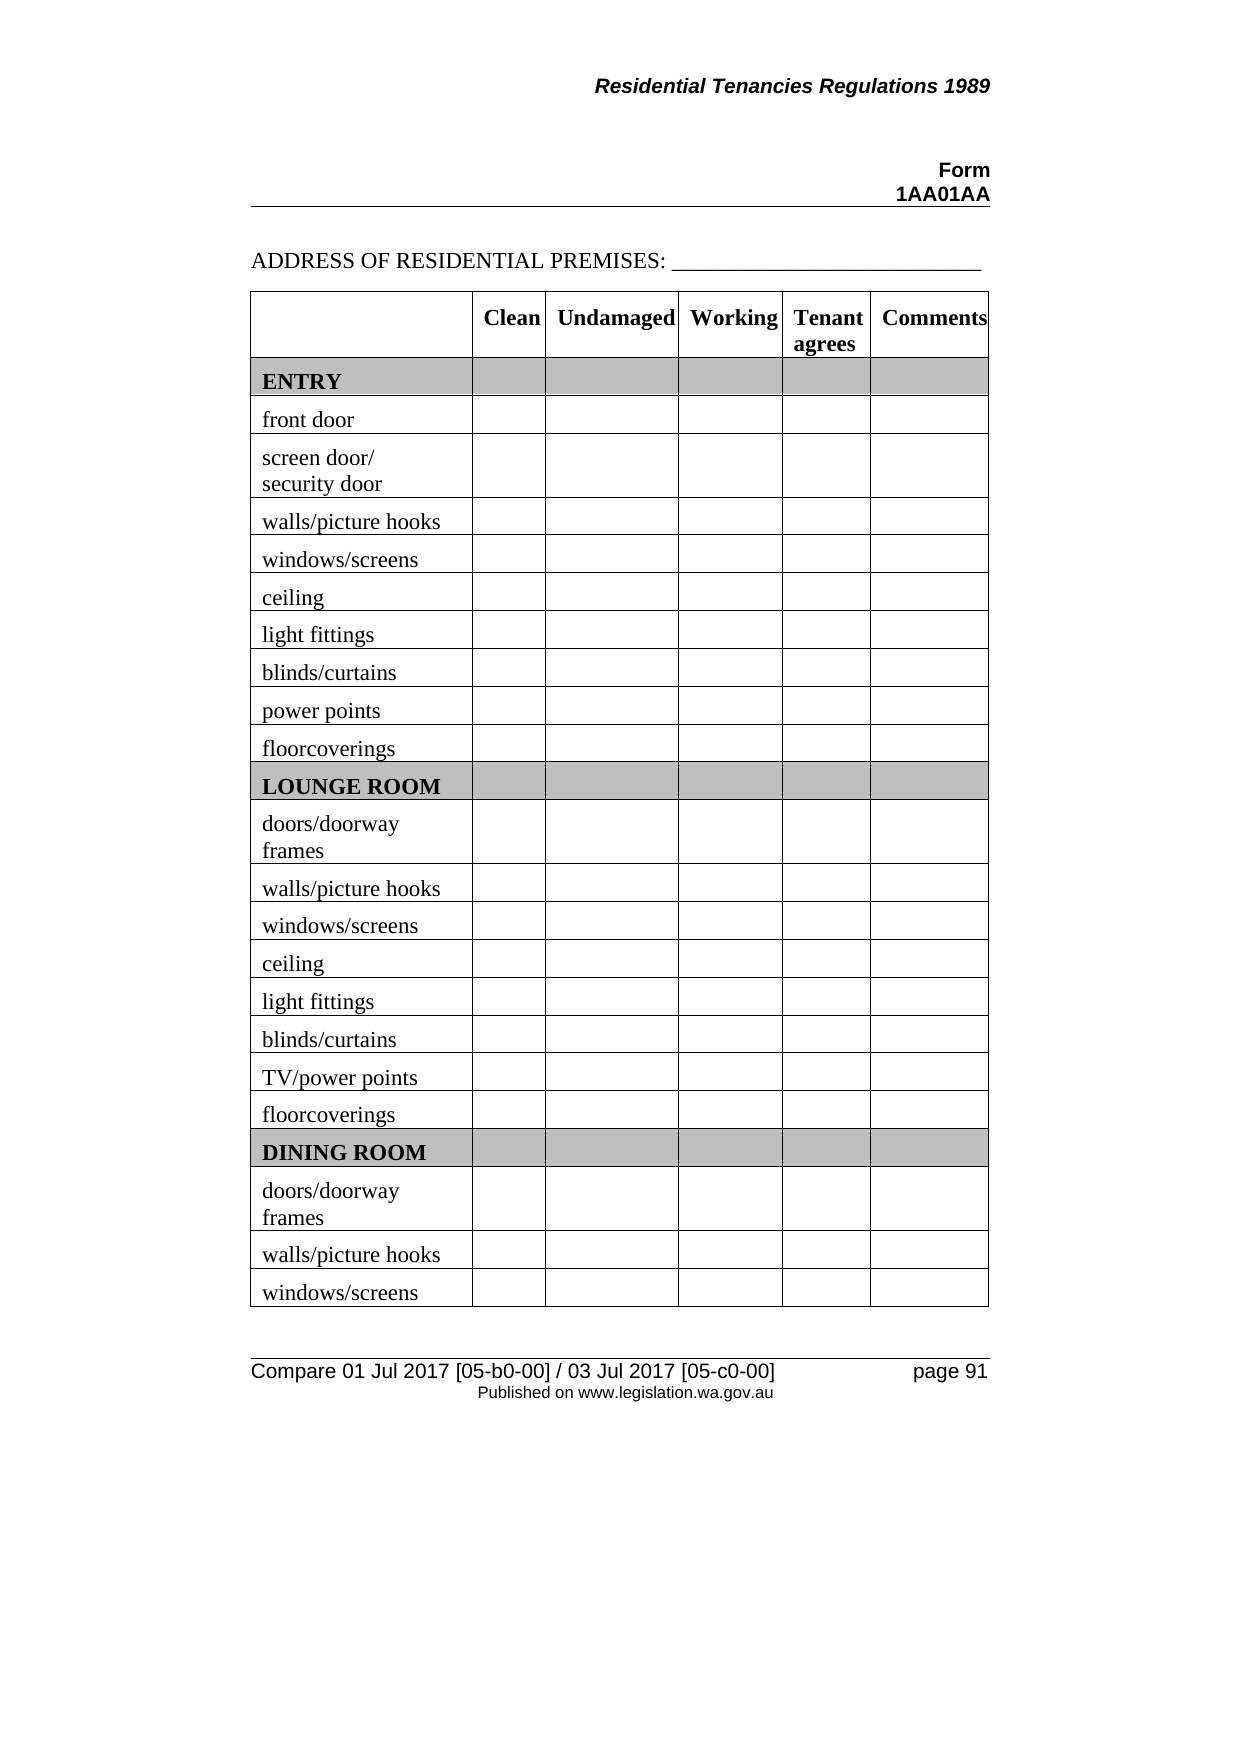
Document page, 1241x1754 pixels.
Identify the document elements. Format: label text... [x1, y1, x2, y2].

table_cell [871, 1016, 988, 1052]
table_cell power points [251, 687, 472, 723]
table_cell walls/picture hooks [251, 864, 472, 901]
table_cell [679, 1167, 782, 1230]
table_cell [679, 902, 782, 939]
table_cell ceiling [251, 940, 472, 977]
table_cell [679, 498, 782, 534]
table_cell [783, 649, 870, 686]
table_cell [679, 611, 782, 648]
table_cell [546, 434, 678, 497]
table_cell front door [251, 396, 472, 432]
table_cell windows/screens [251, 1269, 472, 1306]
table_cell [679, 687, 782, 723]
table_cell [783, 762, 870, 799]
table_cell [783, 358, 870, 394]
table_cell [473, 1129, 545, 1166]
table_cell [473, 725, 545, 761]
table_cell blinds/curtains [251, 1016, 472, 1052]
table_cell [783, 1053, 870, 1090]
table_cell doors/doorway frames [251, 800, 472, 863]
table_cell [783, 611, 870, 648]
table_cell [546, 1231, 678, 1268]
table_cell [679, 649, 782, 686]
table_cell [679, 396, 782, 432]
table_cell [546, 396, 678, 432]
table_cell [871, 687, 988, 723]
table_cell [473, 762, 545, 799]
table_cell [679, 1016, 782, 1052]
table_cell [871, 573, 988, 610]
table_cell [546, 535, 678, 572]
table_cell light fittings [251, 978, 472, 1014]
table_cell [679, 725, 782, 761]
table_cell [679, 800, 782, 863]
table_cell walls/picture hooks [251, 498, 472, 534]
table_cell [473, 864, 545, 901]
table_cell [783, 978, 870, 1014]
table_cell [871, 978, 988, 1014]
table_cell [783, 396, 870, 432]
table_cell [783, 498, 870, 534]
table_cell [546, 1269, 678, 1306]
table_cell [871, 1091, 988, 1128]
table_cell [546, 1016, 678, 1052]
table_cell floorcoverings [251, 725, 472, 761]
table_cell [679, 864, 782, 901]
table_cell LOUNGE ROOM [251, 762, 472, 799]
table_cell [473, 649, 545, 686]
table_cell walls/picture hooks [251, 1231, 472, 1268]
table_cell [473, 1016, 545, 1052]
table_header [251, 292, 472, 357]
table_cell [679, 1231, 782, 1268]
table_cell [546, 1167, 678, 1230]
table_cell [871, 1129, 988, 1166]
table_cell [546, 864, 678, 901]
table_cell [871, 434, 988, 497]
table_cell [679, 434, 782, 497]
table_cell [473, 940, 545, 977]
table_cell [473, 358, 545, 394]
table_cell [679, 940, 782, 977]
table_cell [546, 358, 678, 394]
table_cell screen door/ security door [251, 434, 472, 497]
table_cell [871, 1231, 988, 1268]
table_cell [783, 1167, 870, 1230]
table_cell [783, 1269, 870, 1306]
table_header Undamaged [546, 292, 678, 357]
table_cell [871, 396, 988, 432]
table_cell [679, 535, 782, 572]
table_cell windows/screens [251, 535, 472, 572]
table_cell [679, 1053, 782, 1090]
table_cell [546, 611, 678, 648]
table_cell [473, 1091, 545, 1128]
table_cell [871, 762, 988, 799]
table_cell [871, 864, 988, 901]
table_cell [679, 978, 782, 1014]
table_cell [473, 687, 545, 723]
table_cell [473, 902, 545, 939]
table_cell [783, 1129, 870, 1166]
table_cell [473, 1231, 545, 1268]
table_cell [871, 725, 988, 761]
table_cell [783, 573, 870, 610]
table_cell ceiling [251, 573, 472, 610]
table_cell [473, 1053, 545, 1090]
table_header Clean [473, 292, 545, 357]
table_cell [546, 1129, 678, 1166]
table_cell [546, 978, 678, 1014]
table_cell [473, 611, 545, 648]
table_cell [783, 864, 870, 901]
table_cell [783, 902, 870, 939]
table_cell [473, 573, 545, 610]
table_cell [871, 611, 988, 648]
table_cell [546, 800, 678, 863]
table_cell [546, 1053, 678, 1090]
table_cell [546, 1091, 678, 1128]
table_cell [783, 940, 870, 977]
table_cell ENTRY [251, 358, 472, 394]
table_cell [871, 800, 988, 863]
table_cell [871, 1269, 988, 1306]
table_cell [679, 358, 782, 394]
table_cell [871, 902, 988, 939]
table_cell [473, 396, 545, 432]
table_cell [783, 725, 870, 761]
table_cell [871, 535, 988, 572]
table_cell [473, 1167, 545, 1230]
table_cell [546, 649, 678, 686]
table_cell [473, 434, 545, 497]
table_cell doors/doorway frames [251, 1167, 472, 1230]
table_cell [546, 687, 678, 723]
table_cell [783, 1231, 870, 1268]
table_cell TV/power points [251, 1053, 472, 1090]
table_cell [871, 358, 988, 394]
table_cell [871, 1167, 988, 1230]
table_header Tenant agrees [783, 292, 870, 357]
table_cell [679, 1269, 782, 1306]
table_cell [473, 1269, 545, 1306]
table_cell [783, 687, 870, 723]
table_cell [783, 1016, 870, 1052]
table_cell [679, 1129, 782, 1166]
table_cell [783, 800, 870, 863]
table_cell [871, 1053, 988, 1090]
table_cell [679, 573, 782, 610]
table_cell DINING ROOM [251, 1129, 472, 1166]
table_header Working [679, 292, 782, 357]
table_cell [473, 498, 545, 534]
text ADDRESS OF RESIDENTIAL PREMISES: ___________________________ [251, 247, 990, 274]
table_cell [546, 762, 678, 799]
table_cell [871, 940, 988, 977]
table_cell light fittings [251, 611, 472, 648]
table_cell [679, 762, 782, 799]
table_cell floorcoverings [251, 1091, 472, 1128]
table_cell [783, 434, 870, 497]
table_cell [679, 1091, 782, 1128]
table_cell [473, 800, 545, 863]
table_cell [546, 902, 678, 939]
table_cell [871, 498, 988, 534]
table_cell windows/screens [251, 902, 472, 939]
table_cell [871, 649, 988, 686]
table_cell [473, 978, 545, 1014]
table_cell [546, 940, 678, 977]
table_cell [783, 1091, 870, 1128]
table_cell [783, 535, 870, 572]
table_cell [473, 535, 545, 572]
table_cell [546, 573, 678, 610]
table_cell [546, 498, 678, 534]
table_cell [546, 725, 678, 761]
table_header Comments [871, 292, 988, 357]
table_cell blinds/curtains [251, 649, 472, 686]
